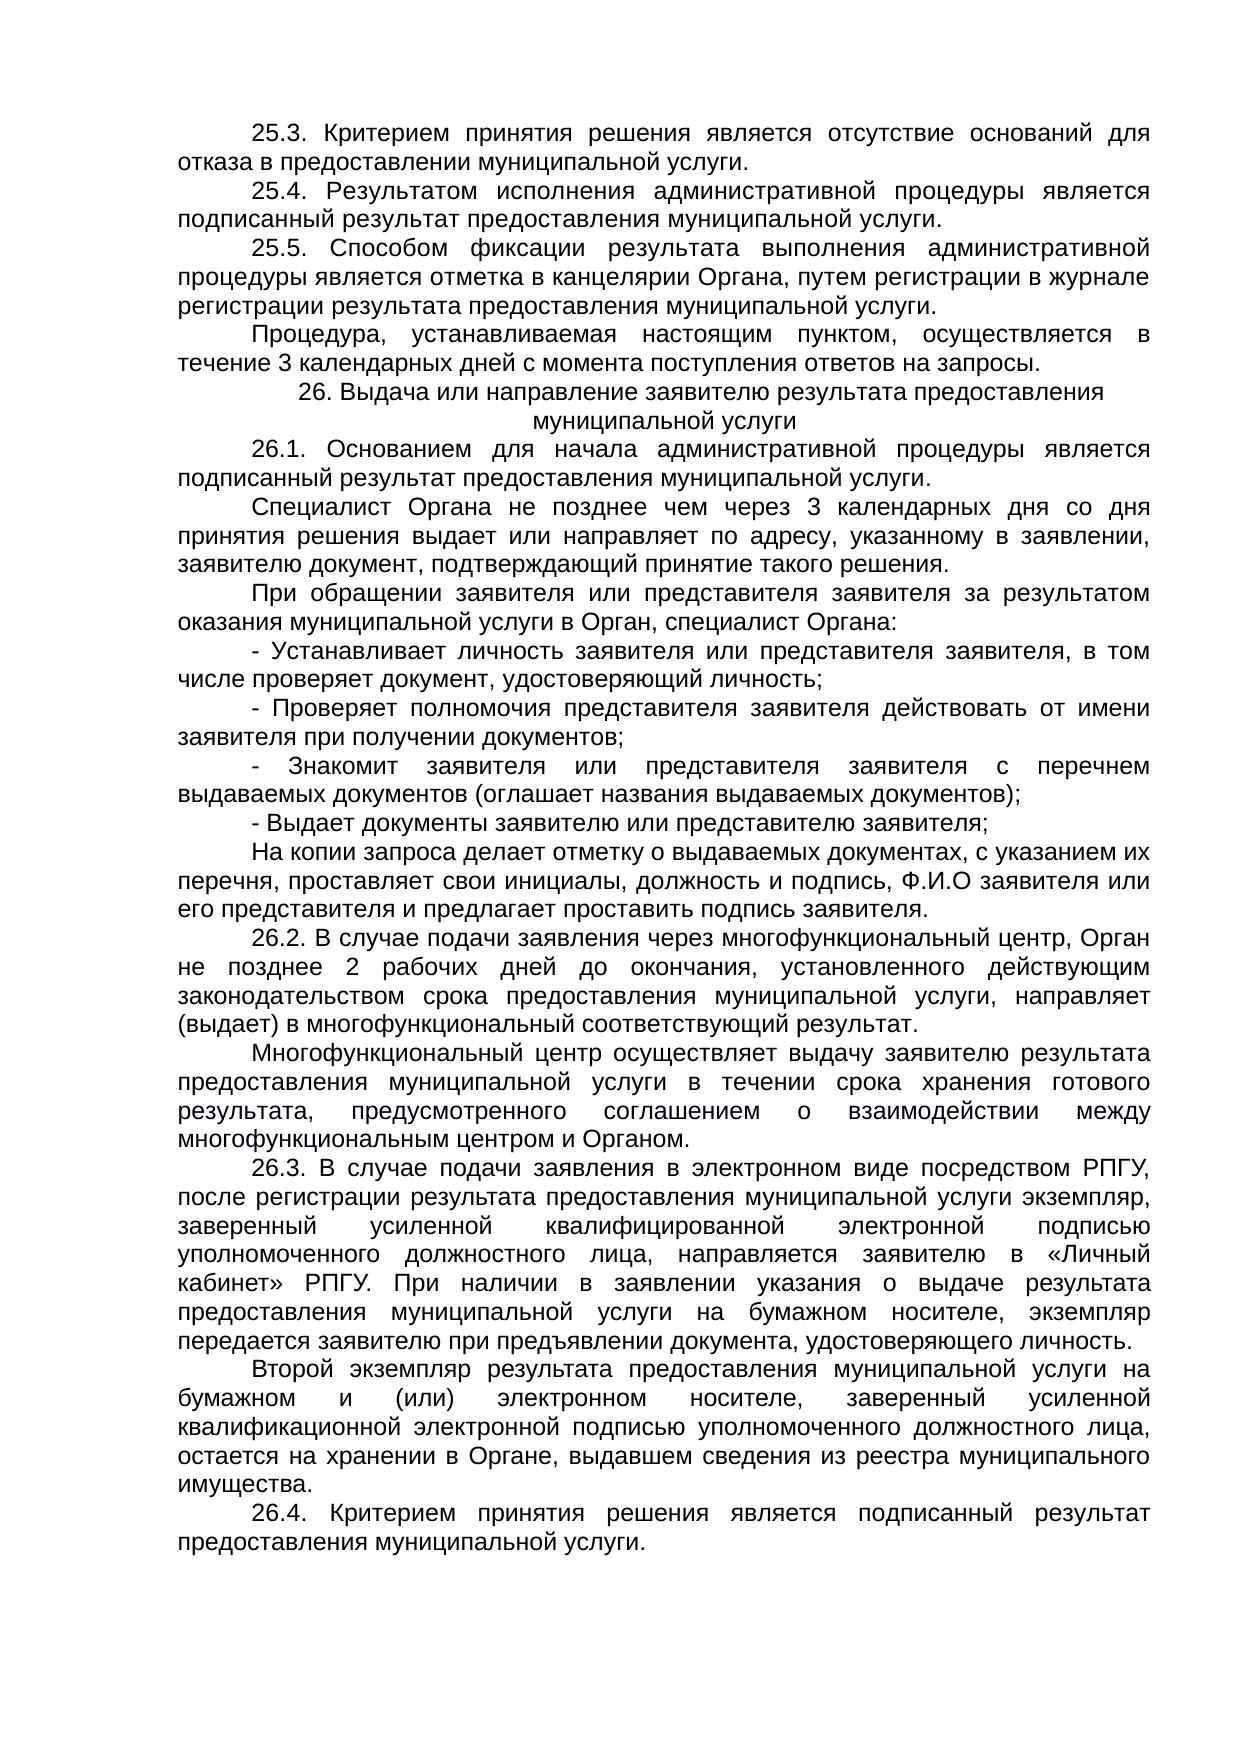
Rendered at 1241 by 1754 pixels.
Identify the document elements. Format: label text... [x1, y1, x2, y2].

text - Выдает документы заявителю или представителю заявителя; [177, 808, 1152, 837]
text На копии запроса делает отметку о выдаваемых документах, с указанием их перечня, проставляет свои инициалы, должность и подпись, Ф.И.О заявителя или его представителя и предлагает проставить подпись заявителя. [177, 837, 1152, 923]
text Второй экземпляр результата предоставления муниципальной услуги на бумажном и (или) электронном носителе, заверенный усиленной квалификационной электронной подписью уполномоченного должностного лица, остается на хранении в Органе, выдавшем сведения из реестра муниципального имущества. [177, 1354, 1152, 1498]
text Процедура, устанавливаемая настоящим пунктом, осуществляется в течение 3 календарных дней с момента поступления ответов на запросы. [177, 319, 1152, 377]
text - Знакомит заявителя или представителя заявителя с перечнем выдаваемых документов (оглашает названия выдаваемых документов); [177, 751, 1152, 808]
text 26.3. В случае подачи заявления в электронном виде посредством РПГУ, после регистрации результата предоставления муниципальной услуги экземпляр, заверенный усиленной квалифицированной электронной подписью уполномоченного должностного лица, направляется заявителю в «Личный кабинет» РПГУ. При наличии в заявлении указания о выдаче результата предоставления муниципальной услуги на бумажном носителе, экземпляр передается заявителю при предъявлении документа, удостоверяющего личность. [177, 1153, 1152, 1354]
text 25.4. Результатом исполнения административной процедуры является подписанный результат предоставления муниципальной услуги. [177, 176, 1152, 233]
text 25.5. Способом фиксации результата выполнения административной процедуры является отметка в канцелярии Органа, путем регистрации в журнале регистрации результата предоставления муниципальной услуги. [177, 233, 1152, 319]
text 26. Выдача или направление заявителю результата предоставления муниципальной услуги [177, 377, 1152, 434]
text 26.4. Критерием принятия решения является подписанный результат предоставления муниципальной услуги. [177, 1498, 1152, 1556]
text 26.1. Основанием для начала административной процедуры является подписанный результат предоставления муниципальной услуги. [177, 434, 1152, 492]
text - Проверяет полномочия представителя заявителя действовать от имени заявителя при получении документов; [177, 693, 1152, 751]
text При обращении заявителя или представителя заявителя за результатом оказания муниципальной услуги в Орган, специалист Органа: [177, 578, 1152, 636]
text - Устанавливает личность заявителя или представителя заявителя, в том числе проверяет документ, удостоверяющий личность; [177, 636, 1152, 693]
text Многофункциональный центр осуществляет выдачу заявителю результата предоставления муниципальной услуги в течении срока хранения готового результата, предусмотренного соглашением о взаимодействии между многофункциональным центром и Органом. [177, 1038, 1152, 1153]
text 25.3. Критерием принятия решения является отсутствие оснований для отказа в предоставлении муниципальной услуги. [177, 118, 1152, 176]
text 26.2. В случае подачи заявления через многофункциональный центр, Орган не позднее 2 рабочих дней до окончания, установленного действующим законодательством срока предоставления муниципальной услуги, направляет (выдает) в многофункциональный соответствующий результат. [177, 923, 1152, 1038]
text Специалист Органа не позднее чем через 3 календарных дня со дня принятия решения выдает или направляет по адресу, указанному в заявлении, заявителю документ, подтверждающий принятие такого решения. [177, 492, 1152, 578]
